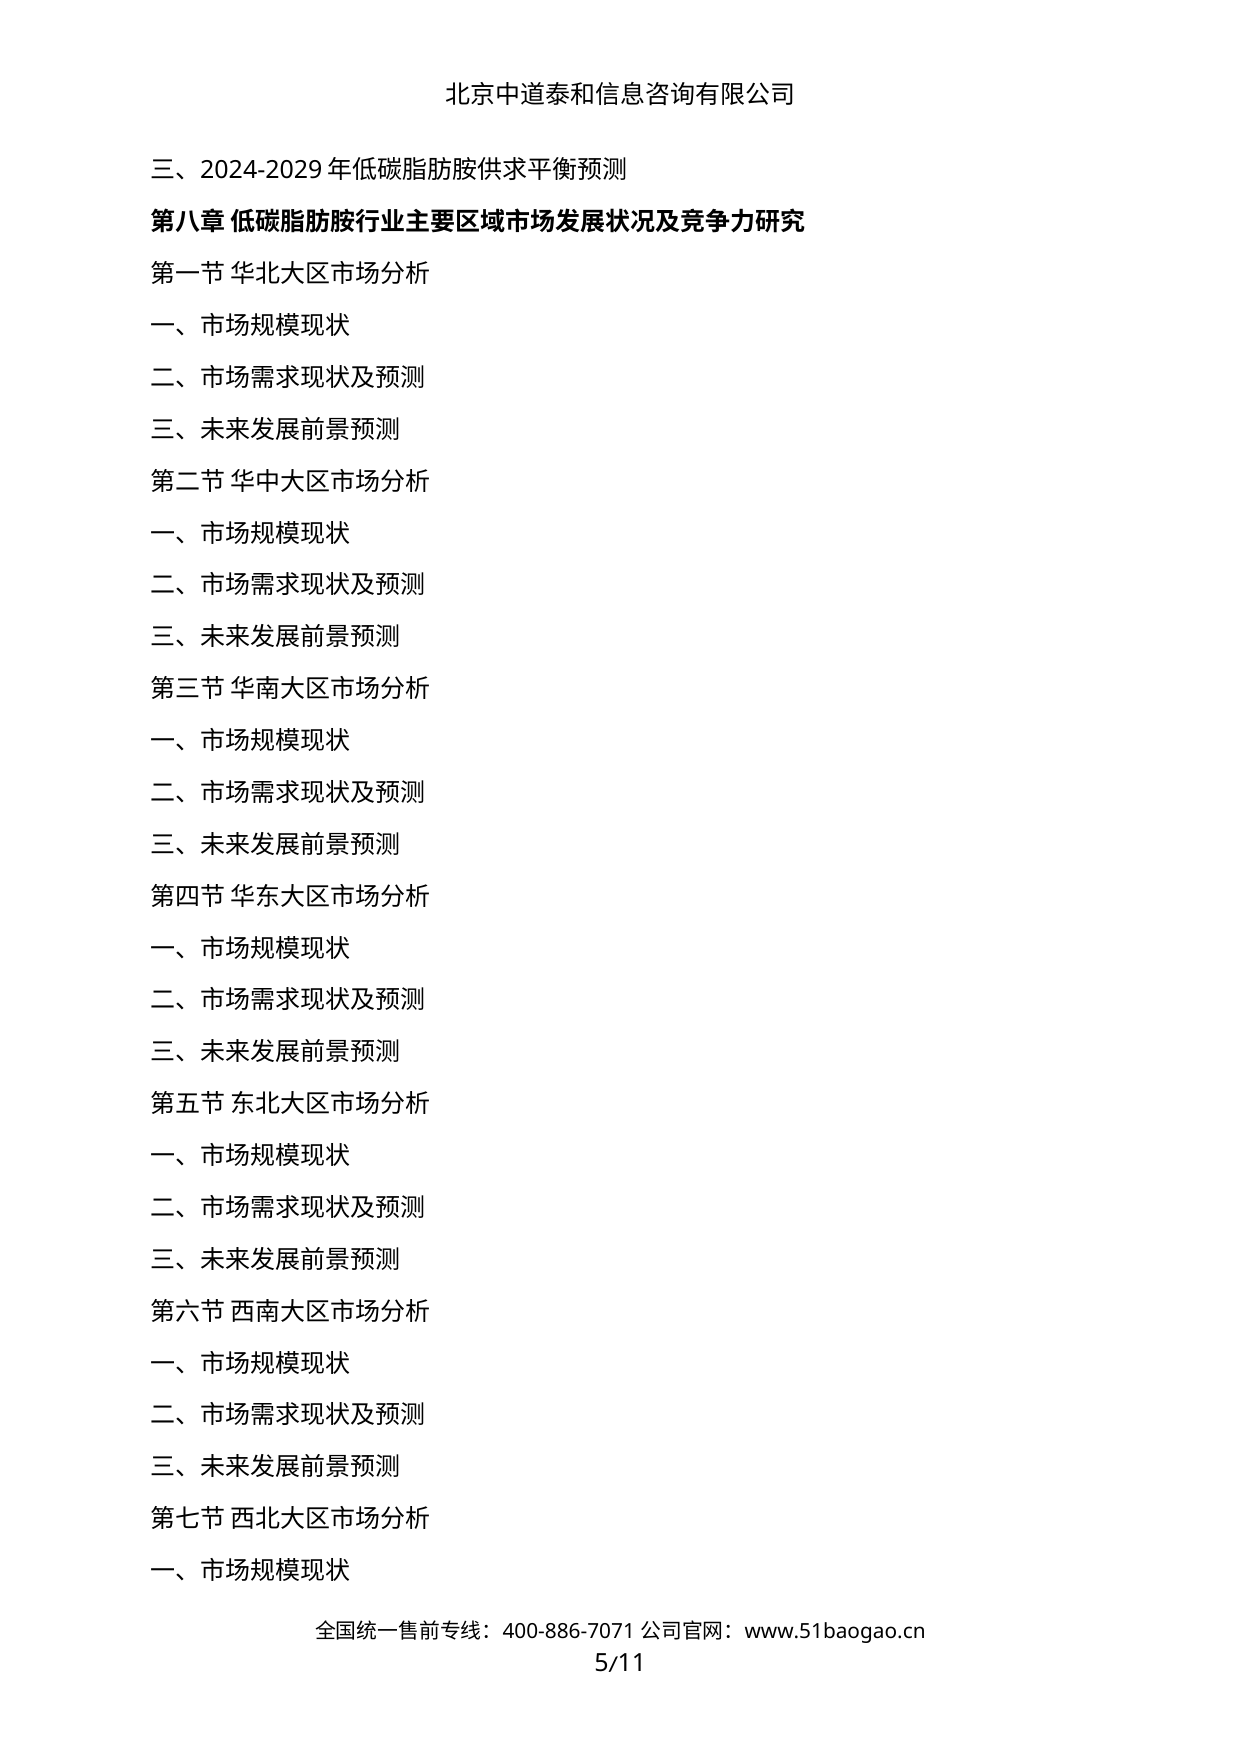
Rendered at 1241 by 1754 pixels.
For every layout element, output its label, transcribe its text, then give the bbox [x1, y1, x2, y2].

text 二、市场需求现状及预测 [150, 357, 1090, 394]
text 二、市场需求现状及预测 [150, 565, 1090, 601]
text 三、未来发展前景预测 [150, 409, 1090, 446]
text 三、未来发展前景预测 [150, 1239, 1090, 1276]
text 第二节 华中大区市场分析 [150, 461, 1090, 497]
text 第四节 华东大区市场分析 [150, 876, 1090, 912]
text 二、市场需求现状及预测 [150, 1187, 1090, 1224]
text 第三节 华南大区市场分析 [150, 669, 1090, 705]
text 二、市场需求现状及预测 [150, 1395, 1090, 1431]
text 一、市场规模现状 [150, 928, 1090, 964]
text 一、市场规模现状 [150, 721, 1090, 757]
text 第一节 华北大区市场分析 [150, 254, 1090, 290]
text 一、市场规模现状 [150, 1551, 1090, 1587]
text 一、市场规模现状 [150, 513, 1090, 549]
text 二、市场需求现状及预测 [150, 772, 1090, 809]
text 第七节 西北大区市场分析 [150, 1499, 1090, 1535]
text 第五节 东北大区市场分析 [150, 1084, 1090, 1120]
text 二、市场需求现状及预测 [150, 980, 1090, 1016]
text 一、市场规模现状 [150, 1343, 1090, 1379]
text 三、未来发展前景预测 [150, 1447, 1090, 1483]
text 三、未来发展前景预测 [150, 1032, 1090, 1068]
text 第六节 西南大区市场分析 [150, 1291, 1090, 1327]
text 一、市场规模现状 [150, 1136, 1090, 1172]
text 三、2024-2029年低碳脂肪胺供求平衡预测 [150, 150, 1090, 186]
text 一、市场规模现状 [150, 306, 1090, 342]
text 三、未来发展前景预测 [150, 617, 1090, 653]
text 三、未来发展前景预测 [150, 824, 1090, 861]
text 第八章 低碳脂肪胺行业主要区域市场发展状况及竞争力研究 [150, 202, 1090, 238]
